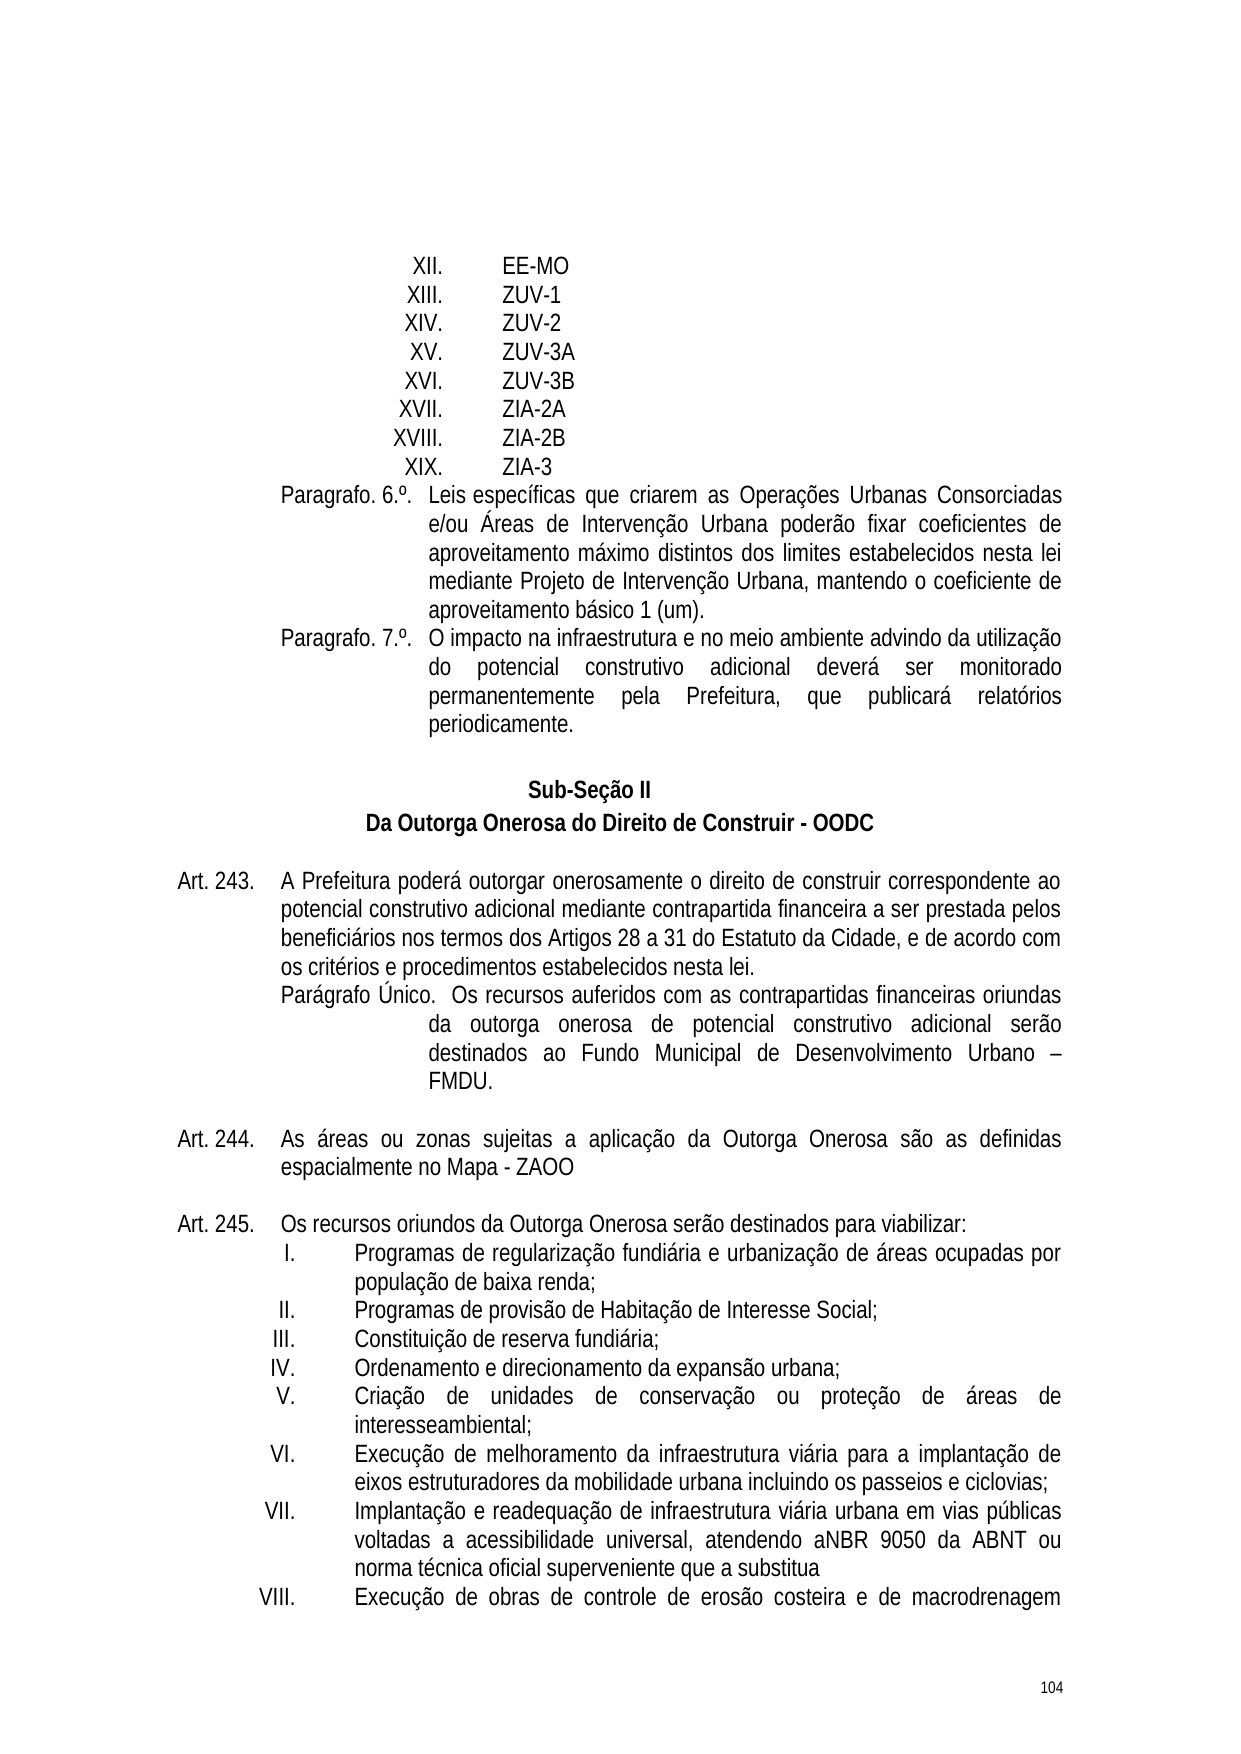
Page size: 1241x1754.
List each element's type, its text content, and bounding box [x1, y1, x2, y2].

list Programas de regularização fundiária e urbanização de áreas ocupadas por população de baixa renda; [295, 1238, 1063, 1295]
list Implantação e readequação de infraestrutura viária urbana em vias públicas voltadas a acessibilidade universal, atendendo aNBR 9050 da ABNT ou norma técnica oficial superveniente que a substitua [295, 1496, 1063, 1582]
list Execução de melhoramento da infraestrutura viária para a implantação de eixos estruturadores da mobilidade urbana incluindo os passeios e ciclovias; [295, 1439, 1063, 1496]
list As áreas ou zonas sujeitas a aplicação da Outorga Onerosa são as definidas espacialmente no Mapa - ZAOO [177, 1123, 1063, 1181]
list O impacto na infraestrutura e no meio ambiente advindo da utilização do potencial construtivo adicional deverá ser monitorado permanentemente pela Prefeitura, que publicará relatórios periodicamente. [281, 623, 1063, 738]
list ZUV-3A [443, 337, 1063, 366]
list Programas de provisão de Habitação de Interesse Social; [295, 1295, 1063, 1324]
list A Prefeitura poderá outorgar onerosamente o direito de construir correspondente ao potencial construtivo adicional mediante contrapartida financeira a ser prestada pelos beneficiários nos termos dos Artigos 28 a 31 do Estatuto da Cidade, e de acordo com os critérios e procedimentos estabelecidos nesta lei. [177, 866, 1063, 980]
list ZIA-2B [443, 423, 1063, 452]
list ZIA-3 [443, 452, 1063, 480]
list Constituição de reserva fundiária; [295, 1324, 1063, 1353]
list Da Outorga Onerosa do Direito de Construir - OODC [177, 808, 1063, 837]
list Ordenamento e direcionamento da expansão urbana; [295, 1353, 1063, 1381]
list Parágrafo Único. Os recursos auferidos com as contrapartidas financeiras oriundas da outorga onerosa de potencial construtivo adicional serão destinados ao Fundo Municipal de Desenvolvimento Urbano – FMDU. [281, 980, 1063, 1095]
list Leis específicas que criarem as Operações Urbanas Consorciadas e/ou Áreas de Intervenção Urbana poderão fixar coeficientes de aproveitamento máximo distintos dos limites estabelecidos nesta lei mediante Projeto de Intervenção Urbana, mantendo o coeficiente de aproveitamento básico 1 (um). [281, 480, 1063, 623]
list Os recursos oriundos da Outorga Onerosa serão destinados para viabilizar: [177, 1209, 1063, 1238]
list ZIA-2A [443, 394, 1063, 423]
list ZUV-2 [443, 308, 1063, 337]
list ZUV-3B [443, 366, 1063, 394]
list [295, 1582, 1063, 1611]
list ZUV-1 [443, 280, 1063, 308]
list EE-MO [443, 251, 1063, 280]
list Criação de unidades de conservação ou proteção de áreas de interesseambiental; [295, 1381, 1063, 1439]
